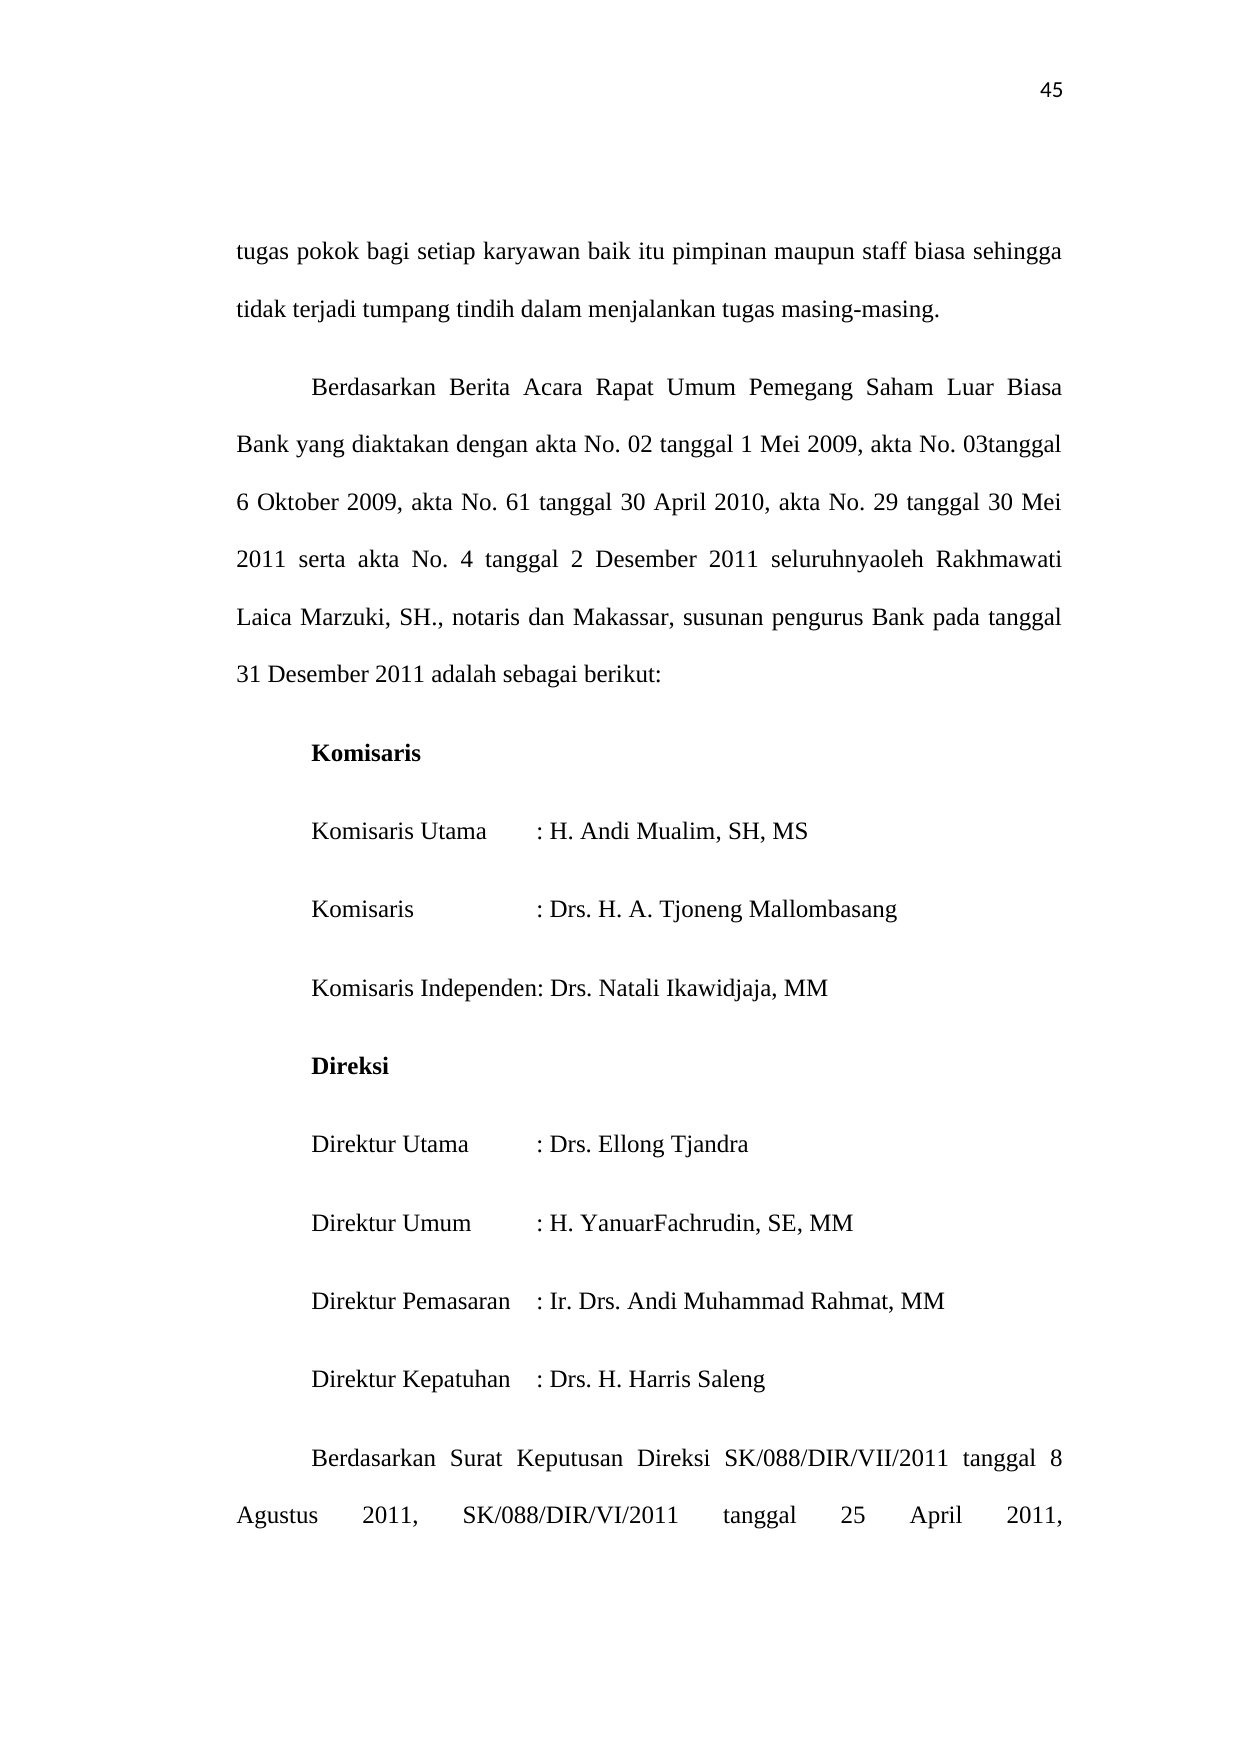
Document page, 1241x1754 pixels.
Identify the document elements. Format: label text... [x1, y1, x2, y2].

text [236, 236, 1063, 322]
text Direktur Pemasaran : Ir. Drs. Andi Muhammad Rahmat, MM [236, 1286, 1063, 1315]
text Komisaris : Drs. H. A. Tjoneng Mallombasang [236, 894, 1063, 923]
text Komisaris [236, 738, 1063, 767]
text Direktur Utama : Drs. Ellong Tjandra [236, 1129, 1063, 1158]
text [236, 1443, 1063, 1529]
text Berdasarkan Berita Acara Rapat Umum Pemegang Saham Luar Biasa Bank yang diaktakan dengan akta No. 02 tanggal 1 Mei 2009, akta No. 03tanggal 6 Oktober 2009, akta No. 61 tanggal 30 April 2010, akta No. 29 tanggal 30 Mei 2011 serta akta No. 4 tanggal 2 Desember 2011 seluruhnyaoleh Rakhmawati Laica Marzuki, SH., notaris dan Makassar, susunan pengurus Bank pada tanggal 31 Desember 2011 adalah sebagai berikut: [236, 372, 1063, 688]
text Komisaris Independen: Drs. Natali Ikawidjaja, MM [236, 973, 1063, 1002]
text Direktur Kepatuhan : Drs. H. Harris Saleng [236, 1364, 1063, 1393]
text Direksi [236, 1051, 1063, 1080]
text Komisaris Utama : H. Andi Mualim, SH, MS [236, 816, 1063, 845]
text Direktur Umum : H. YanuarFachrudin, SE, MM [236, 1208, 1063, 1237]
